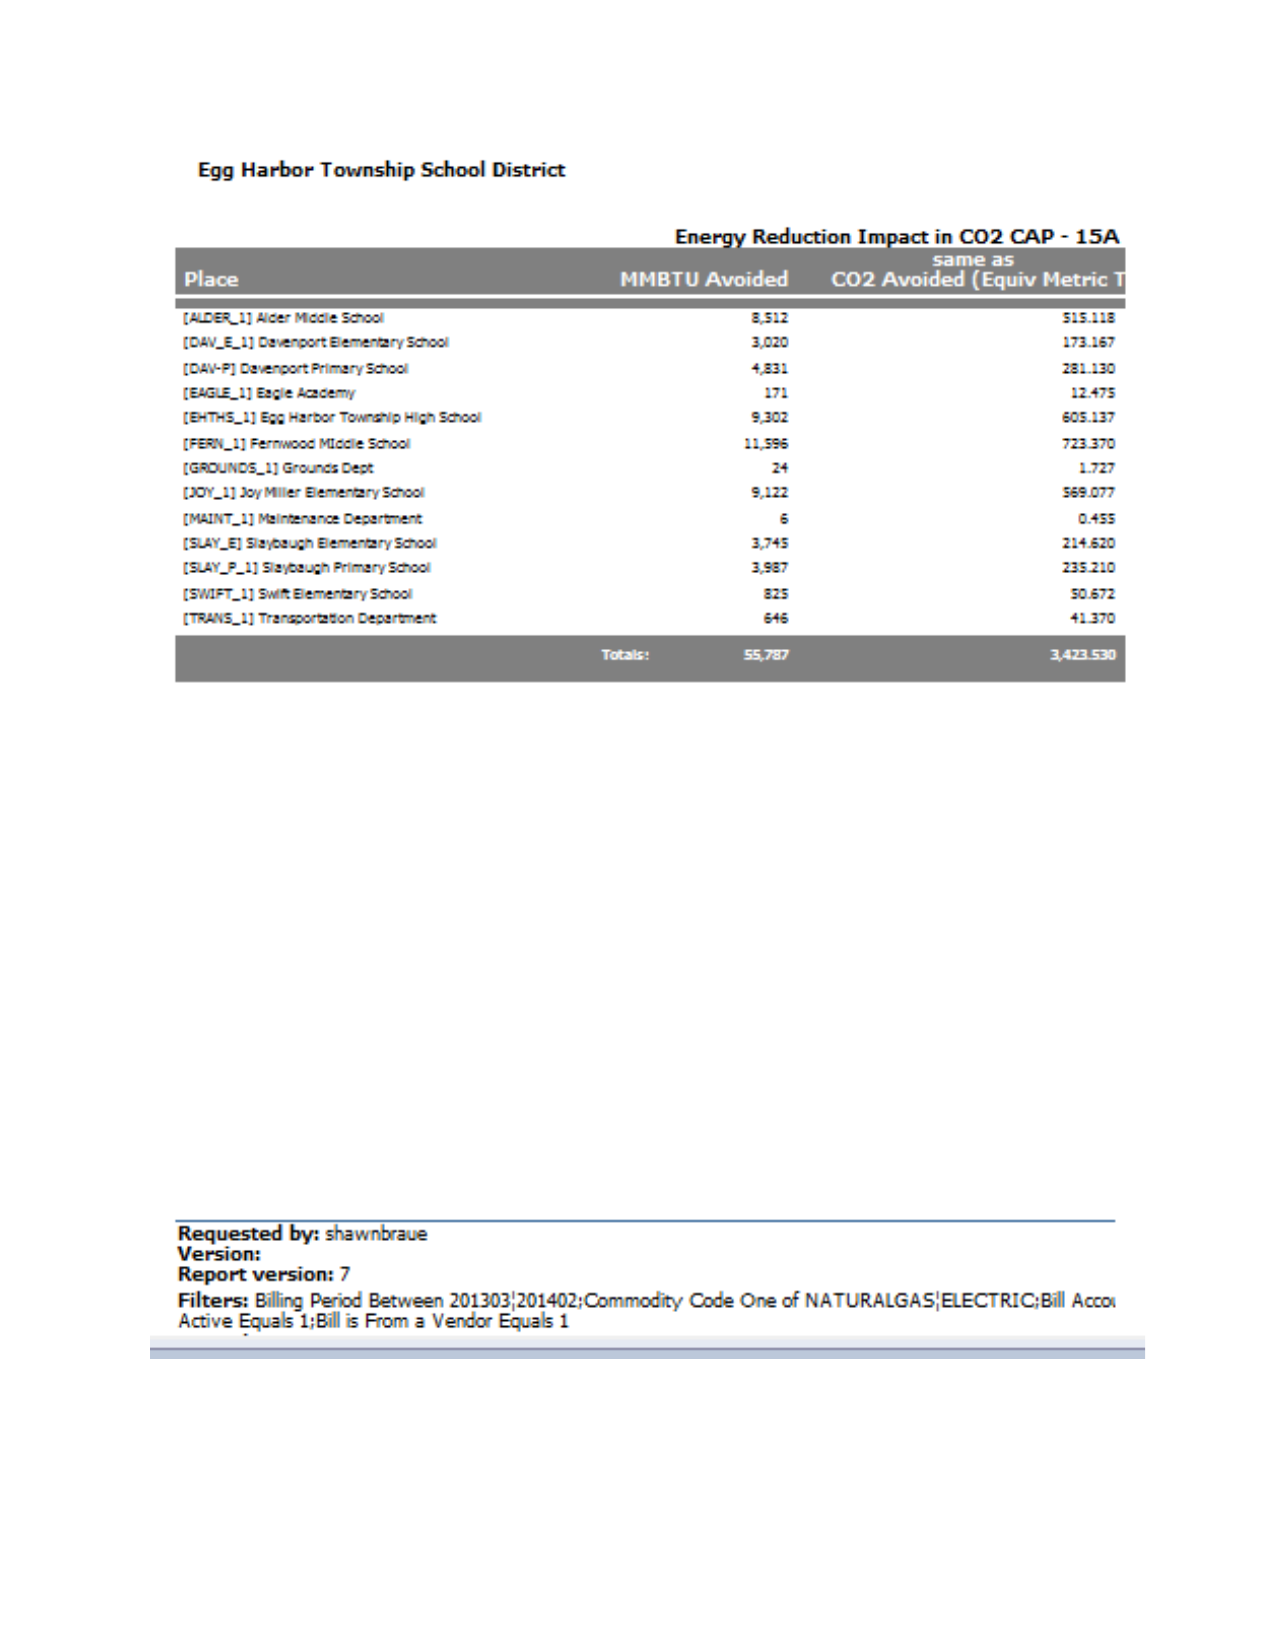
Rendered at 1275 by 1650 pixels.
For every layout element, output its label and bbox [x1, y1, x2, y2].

picture [150, 150, 1146, 1359]
